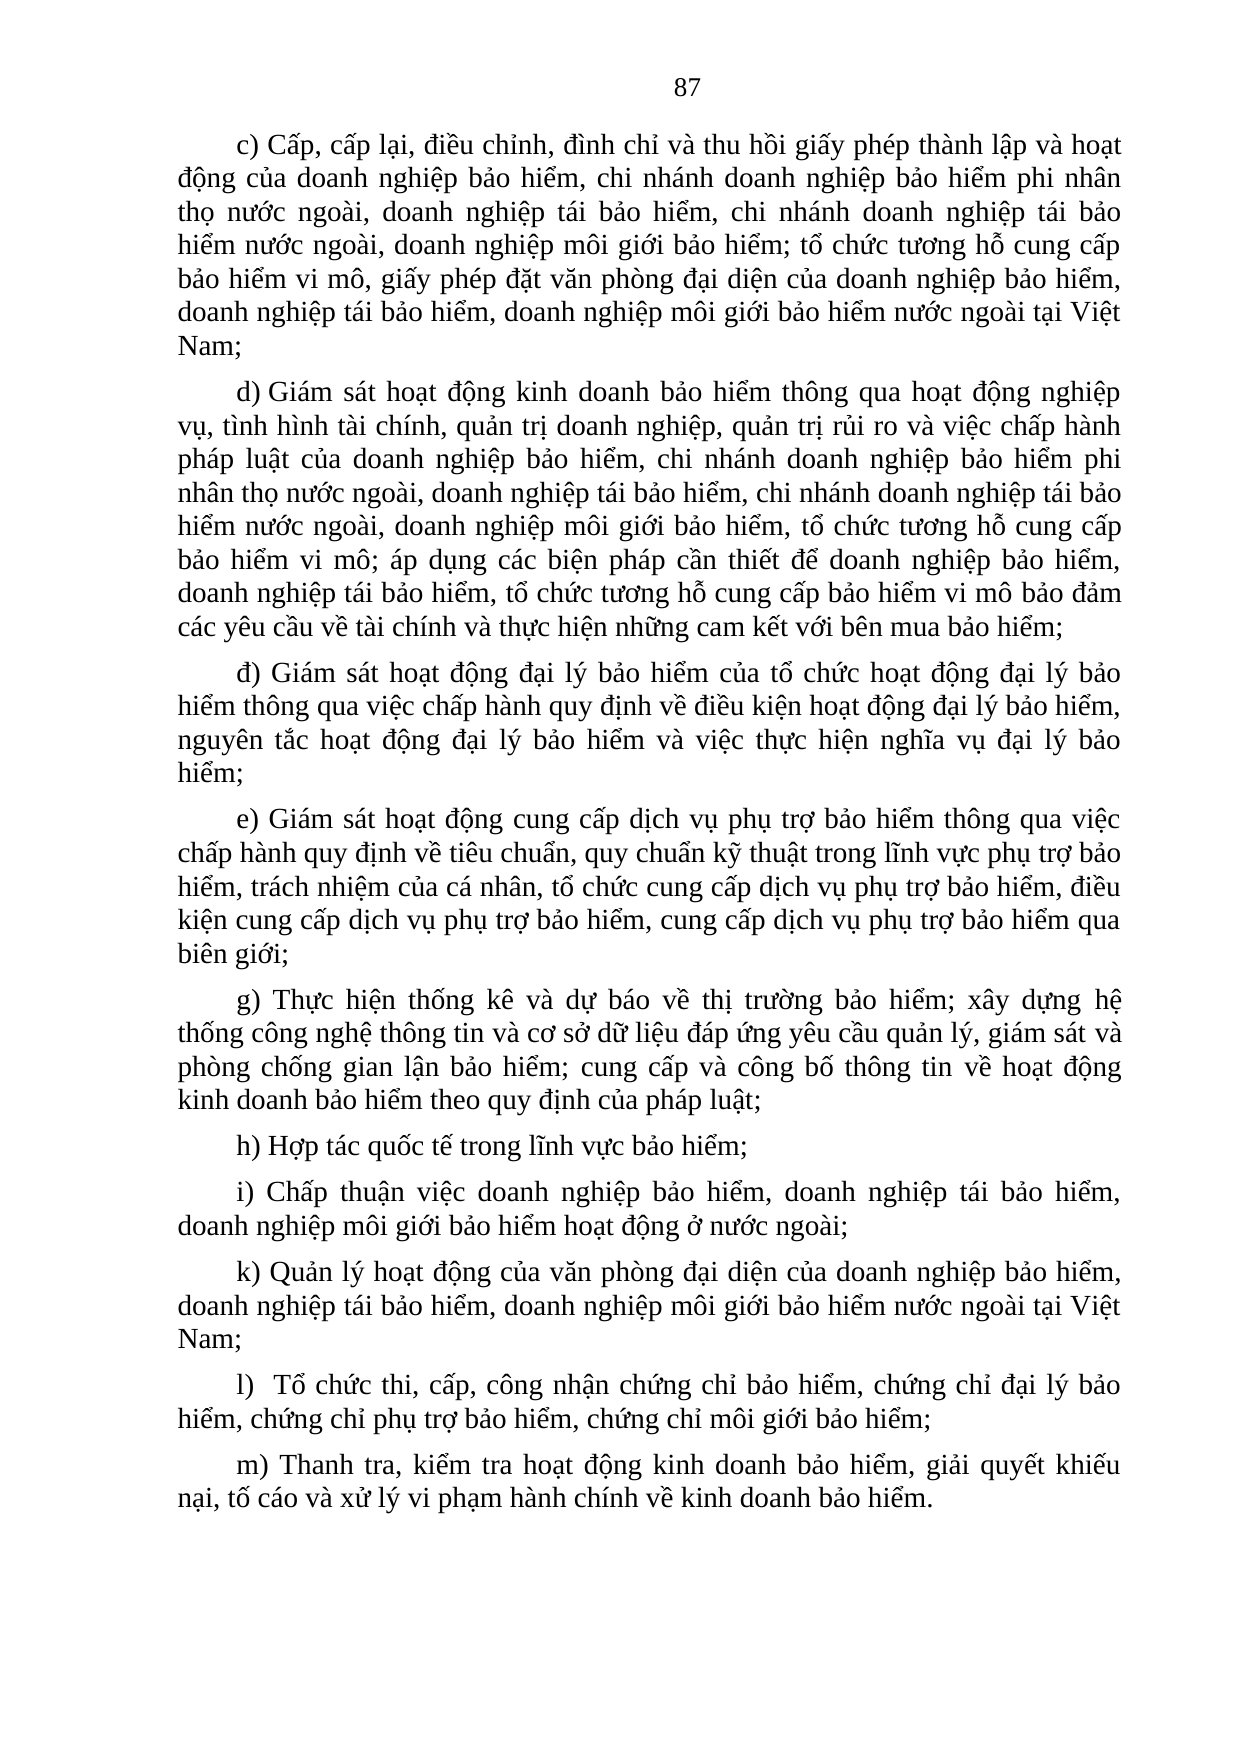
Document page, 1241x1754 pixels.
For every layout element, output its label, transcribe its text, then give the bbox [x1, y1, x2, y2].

text đ) Giám sát hoạt động đại lý bảo hiểm của tổ chức hoạt động đại lý bảo hiểm thông qua việc chấp hành quy định về điều kiện hoạt động đại lý bảo hiểm, nguyên tắc hoạt động đại lý bảo hiểm và việc thực hiện nghĩa vụ đại lý bảo hiểm; [177, 655, 1122, 789]
text k) Quản lý hoạt động của văn phòng đại diện của doanh nghiệp bảo hiểm, doanh nghiệp tái bảo hiểm, doanh nghiệp môi giới bảo hiểm nước ngoài tại Việt Nam; [177, 1254, 1122, 1355]
text e) Giám sát hoạt động cung cấp dịch vụ phụ trợ bảo hiểm thông qua việc chấp hành quy định về tiêu chuẩn, quy chuẩn kỹ thuật trong lĩnh vực phụ trợ bảo hiểm, trách nhiệm của cá nhân, tổ chức cung cấp dịch vụ phụ trợ bảo hiểm, điều kiện cung cấp dịch vụ phụ trợ bảo hiểm, cung cấp dịch vụ phụ trợ bảo hiểm qua biên giới; [177, 802, 1122, 969]
text h) Hợp tác quốc tế trong lĩnh vực bảo hiểm; [177, 1128, 1122, 1162]
text l) Tổ chức thi, cấp, công nhận chứng chỉ bảo hiểm, chứng chỉ đại lý bảo hiểm, chứng chỉ phụ trợ bảo hiểm, chứng chỉ môi giới bảo hiểm; [177, 1367, 1122, 1434]
text i) Chấp thuận việc doanh nghiệp bảo hiểm, doanh nghiệp tái bảo hiểm, doanh nghiệp môi giới bảo hiểm hoạt động ở nước ngoài; [177, 1174, 1122, 1242]
text g) Thực hiện thống kê và dự báo về thị trường bảo hiểm; xây dựng hệ thống công nghệ thông tin và cơ sở dữ liệu đáp ứng yêu cầu quản lý, giám sát và phòng chống gian lận bảo hiểm; cung cấp và công bố thông tin về hoạt động kinh doanh bảo hiểm theo quy định của pháp luật; [177, 982, 1122, 1116]
text c) Cấp, cấp lại, điều chỉnh, đình chỉ và thu hồi giấy phép thành lập và hoạt động của doanh nghiệp bảo hiểm, chi nhánh doanh nghiệp bảo hiểm phi nhân thọ nước ngoài, doanh nghiệp tái bảo hiểm, chi nhánh doanh nghiệp tái bảo hiểm nước ngoài, doanh nghiệp môi giới bảo hiểm; tổ chức tương hỗ cung cấp bảo hiểm vi mô, giấy phép đặt văn phòng đại diện của doanh nghiệp bảo hiểm, doanh nghiệp tái bảo hiểm, doanh nghiệp môi giới bảo hiểm nước ngoài tại Việt Nam; [177, 127, 1122, 362]
text d) Giám sát hoạt động kinh doanh bảo hiểm thông qua hoạt động nghiệp vụ, tình hình tài chính, quản trị doanh nghiệp, quản trị rủi ro và việc chấp hành pháp luật của doanh nghiệp bảo hiểm, chi nhánh doanh nghiệp bảo hiểm phi nhân thọ nước ngoài, doanh nghiệp tái bảo hiểm, chi nhánh doanh nghiệp tái bảo hiểm nước ngoài, doanh nghiệp môi giới bảo hiểm, tổ chức tương hỗ cung cấp bảo hiểm vi mô; áp dụng các biện pháp cần thiết để doanh nghiệp bảo hiểm, doanh nghiệp tái bảo hiểm, tổ chức tương hỗ cung cấp bảo hiểm vi mô bảo đảm các yêu cầu về tài chính và thực hiện những cam kết với bên mua bảo hiểm; [177, 374, 1122, 642]
text m) Thanh tra, kiểm tra hoạt động kinh doanh bảo hiểm, giải quyết khiếu nại, tố cáo và xử lý vi phạm hành chính về kinh doanh bảo hiểm. [177, 1447, 1122, 1514]
